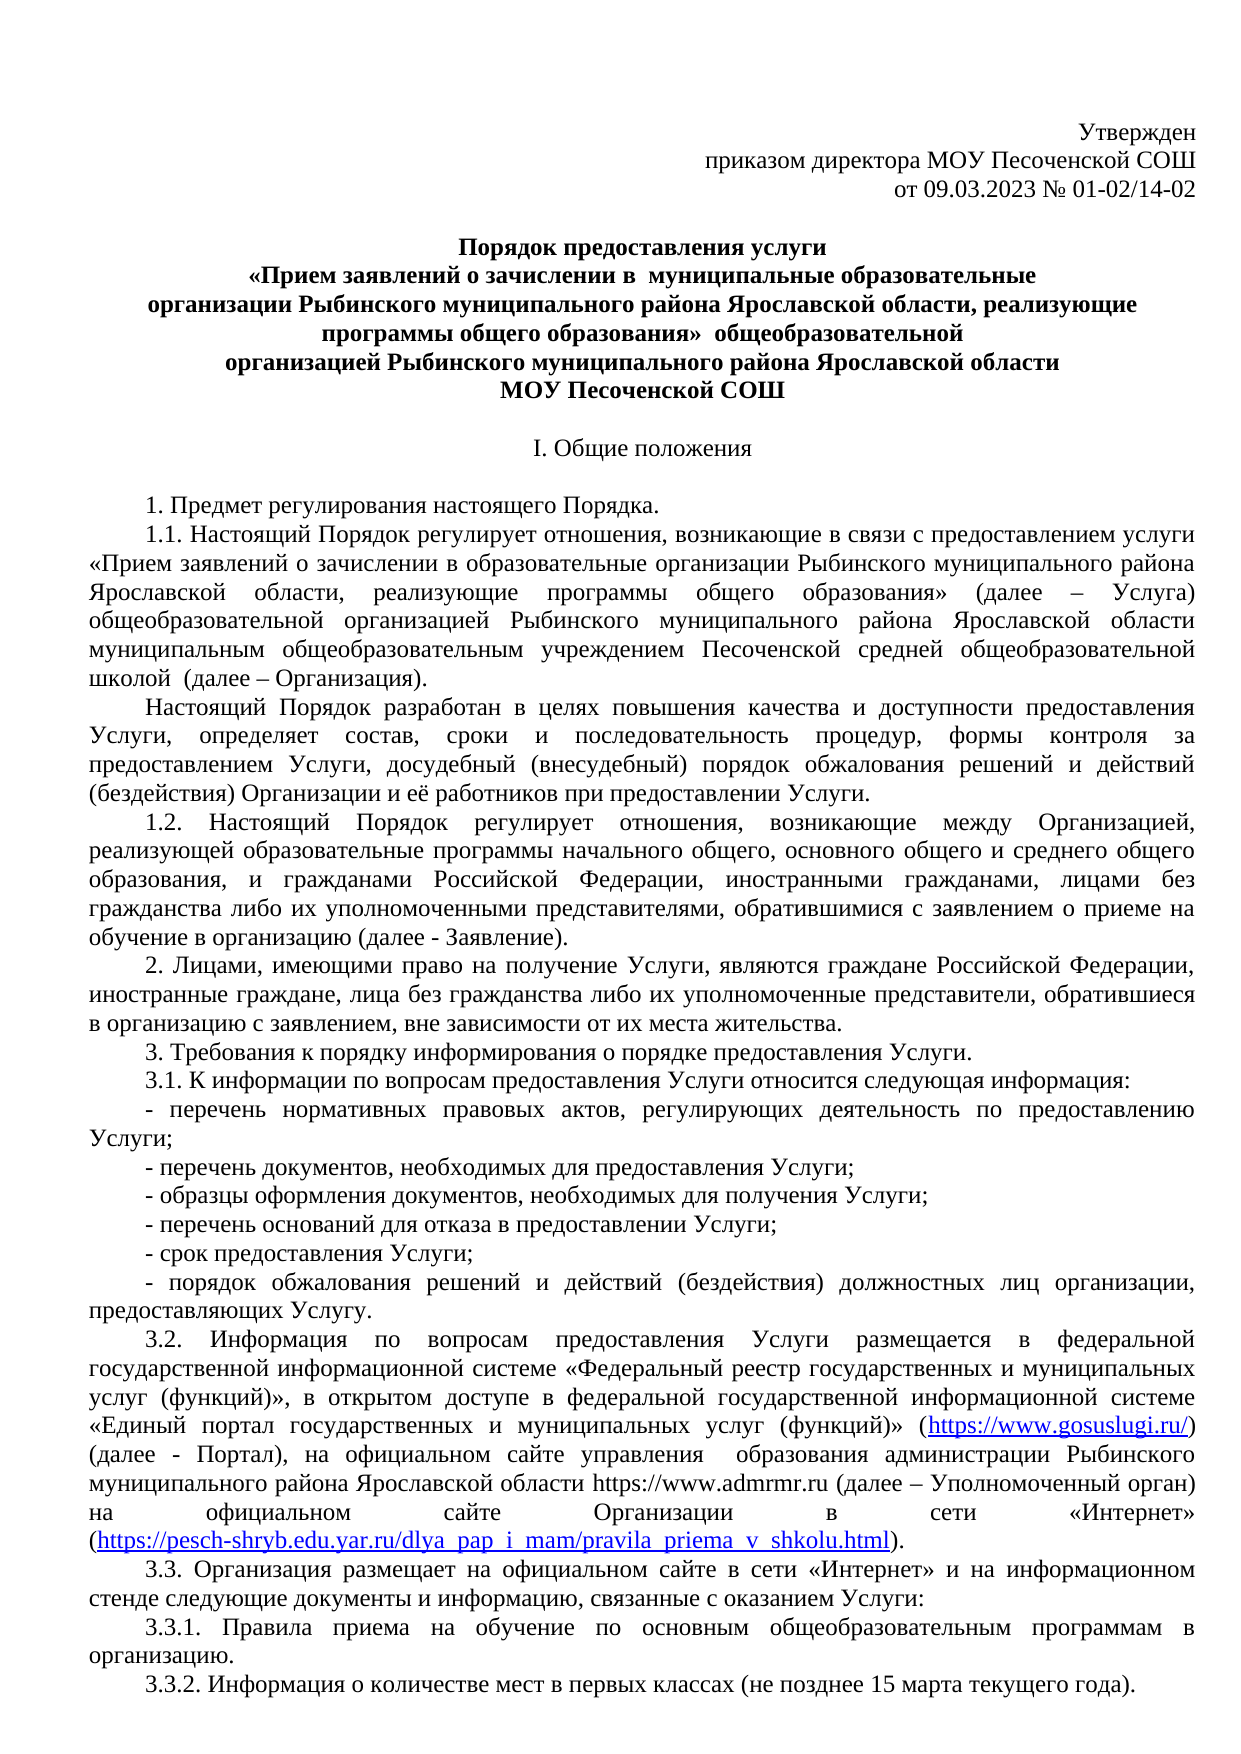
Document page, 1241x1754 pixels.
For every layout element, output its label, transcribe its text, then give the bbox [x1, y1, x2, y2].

text - образцы оформления документов, необходимых для получения Услуги; [89, 1180, 1196, 1209]
text I. Общие положения [89, 433, 1196, 462]
text «Прием заявлений о зачислении в муниципальные образовательные [89, 260, 1196, 289]
text 3.3.1. Правила приема на обучение по основным общеобразовательным программам в организацию. [89, 1612, 1196, 1669]
text 3.2. Информация по вопросам предоставления Услуги размещается в федеральной государственной информационной системе «Федеральный реестр государственных и муниципальных услуг (функций)», в открытом доступе в федеральной государственной информационной системе «Единый портал государственных и муниципальных услуг (функций)» (https://www.gosuslugi.ru/) (далее - Портал), на официальном сайте управления образования администрации Рыбинского муниципального района Ярославской области https://www.admrmr.ru (далее – Уполномоченный орган) на официальном сайте Организации в сети «Интернет» (https://pesch-shryb.edu.yar.ru/dlya_pap_i_mam/pravila_priema_v_shkolu.html). [89, 1324, 1196, 1554]
text - перечень документов, необходимых для предоставления Услуги; [89, 1152, 1196, 1180]
text Утвержден [89, 117, 1196, 145]
text 3. Требования к порядку информирования о порядке предоставления Услуги. [89, 1037, 1196, 1065]
text организацией Рыбинского муниципального района Ярославской области [89, 347, 1196, 375]
text 3.1. К информации по вопросам предоставления Услуги относится следующая информация: [89, 1065, 1196, 1094]
text от 09.03.2023 № 01-02/14-02 [89, 174, 1196, 203]
text приказом директора МОУ Песоченской СОШ [89, 145, 1196, 174]
text 3.3. Организация размещает на официальном сайте в сети «Интернет» и на информационном стенде следующие документы и информацию, связанные с оказанием Услуги: [89, 1554, 1196, 1612]
text Порядок предоставления услуги [89, 232, 1196, 260]
text организации Рыбинского муниципального района Ярославской области, реализующие программы общего образования» общеобразовательной [89, 289, 1196, 347]
text 2. Лицами, имеющими право на получение Услуги, являются граждане Российской Федерации, иностранные граждане, лица без гражданства либо их уполномоченные представители, обратившиеся в организацию с заявлением, вне зависимости от их места жительства. [89, 950, 1196, 1037]
text - порядок обжалования решений и действий (бездействия) должностных лиц организации, предоставляющих Услугу. [89, 1267, 1196, 1324]
text - перечень оснований для отказа в предоставлении Услуги; [89, 1209, 1196, 1238]
text 1.1. Настоящий Порядок регулирует отношения, возникающие в связи с предоставлением услуги «Прием заявлений о зачислении в образовательные организации Рыбинского муниципального района Ярославской области, реализующие программы общего образования» (далее – Услуга) общеобразовательной организацией Рыбинского муниципального района Ярославской области муниципальным общеобразовательным учреждением Песоченской средней общеобразовательной школой (далее – Организация). [89, 519, 1196, 692]
text 1.2. Настоящий Порядок регулирует отношения, возникающие между Организацией, реализующей образовательные программы начального общего, основного общего и среднего общего образования, и гражданами Российской Федерации, иностранными гражданами, лицами без гражданства либо их уполномоченными представителями, обратившимися с заявлением о приеме на обучение в организацию (далее - Заявление). [89, 807, 1196, 950]
text Настоящий Порядок разработан в целях повышения качества и доступности предоставления Услуги, определяет состав, сроки и последовательность процедур, формы контроля за предоставлением Услуги, досудебный (внесудебный) порядок обжалования решений и действий (бездействия) Организации и её работников при предоставлении Услуги. [89, 692, 1196, 807]
text 1. Предмет регулирования настоящего Порядка. [89, 490, 1196, 519]
text - срок предоставления Услуги; [89, 1238, 1196, 1267]
text - перечень нормативных правовых актов, регулирующих деятельность по предоставлению Услуги; [89, 1094, 1196, 1152]
text 3.3.2. Информация о количестве мест в первых классах (не позднее 15 марта текущего года). [89, 1669, 1196, 1698]
text МОУ Песоченской СОШ [89, 375, 1196, 404]
